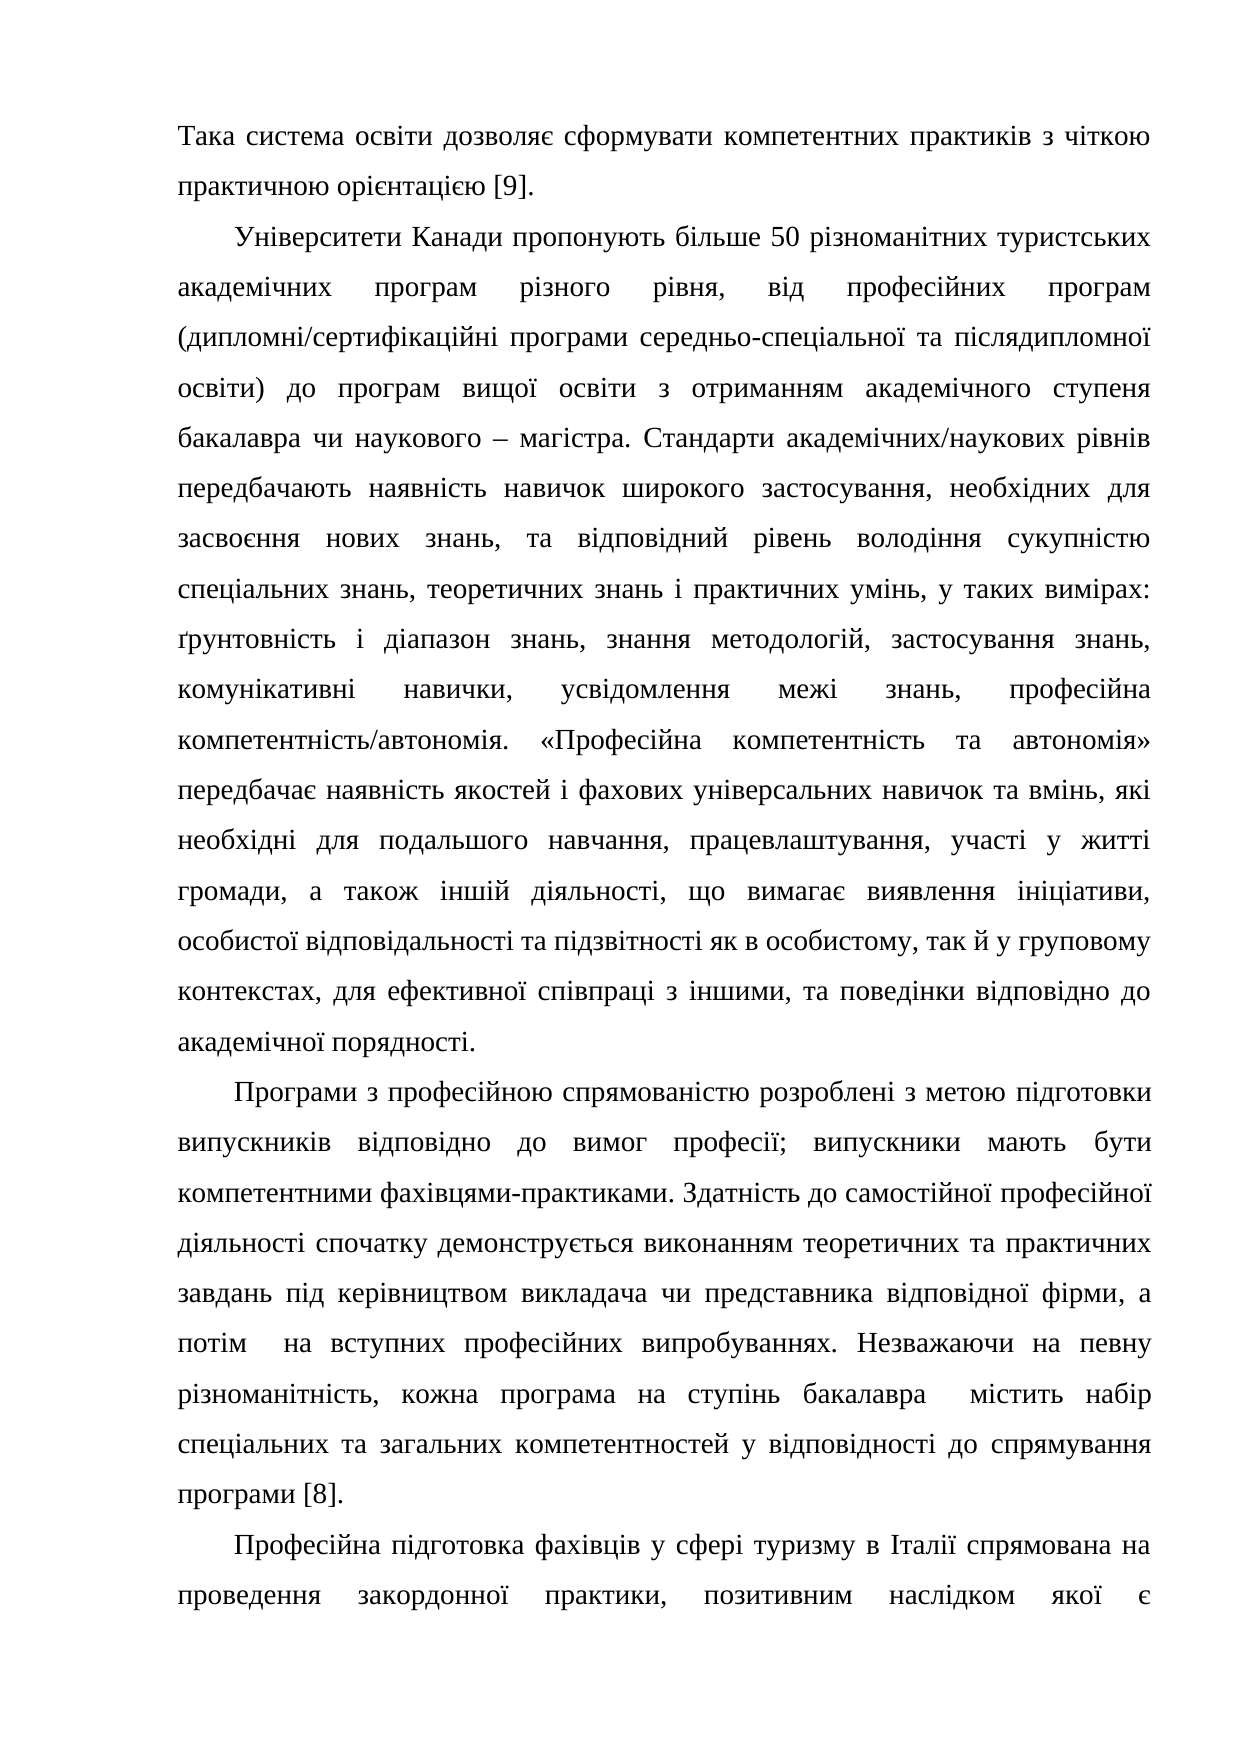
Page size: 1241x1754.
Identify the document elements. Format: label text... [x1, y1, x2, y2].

text Університети Канади пропонують більше 50 різноманітних туристських академічних програм різного рівня, від професійних програм (дипломні/сертифікаційні програми середньо-спеціальної та післядипломної освіти) до програм вищої освіти з отриманням академічного ступеня бакалавра чи наукового – магістра. Стандарти академічних/наукових рівнів передбачають наявність навичок широкого застосування, необхідних для засвоєння нових знань, та відповідний рівень володіння сукупністю спеціальних знань, теоретичних знань і практичних умінь, у таких вимірах: ґрунтовність і діапазон знань, знання методологій, застосування знань, комунікативні навички, усвідомлення межі знань, професійна компетентність/автономія. «Професійна компетентність та автономія» передбачає наявність якостей і фахових універсальних навичок та вмінь, які необхідні для подальшого навчання, працевлаштування, участі у житті громади, а також іншій діяльності, що вимагає виявлення ініціативи, особистої відповідальності та підзвітності як в особистому, так й у груповому контекстах, для ефективної співпраці з іншими, та поведінки відповідно до академічної порядності. [177, 219, 1152, 1057]
text Програми з професійною спрямованістю розроблені з метою підготовки випускників відповідно до вимог професії; випускники мають бути компетентними фахівцями-практиками. Здатність до самостійної професійної діяльності спочатку демонструється виконанням теоретичних та практичних завдань під керівництвом викладача чи представника відповідної фірми, а потім на вступних професійних випробуваннях. Незважаючи на певну різноманітність, кожна програма на ступінь бакалавра містить набір спеціальних та загальних компетентностей у відповідності до спрямування програми [8]. [177, 1074, 1152, 1510]
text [177, 1527, 1152, 1611]
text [177, 118, 1152, 202]
